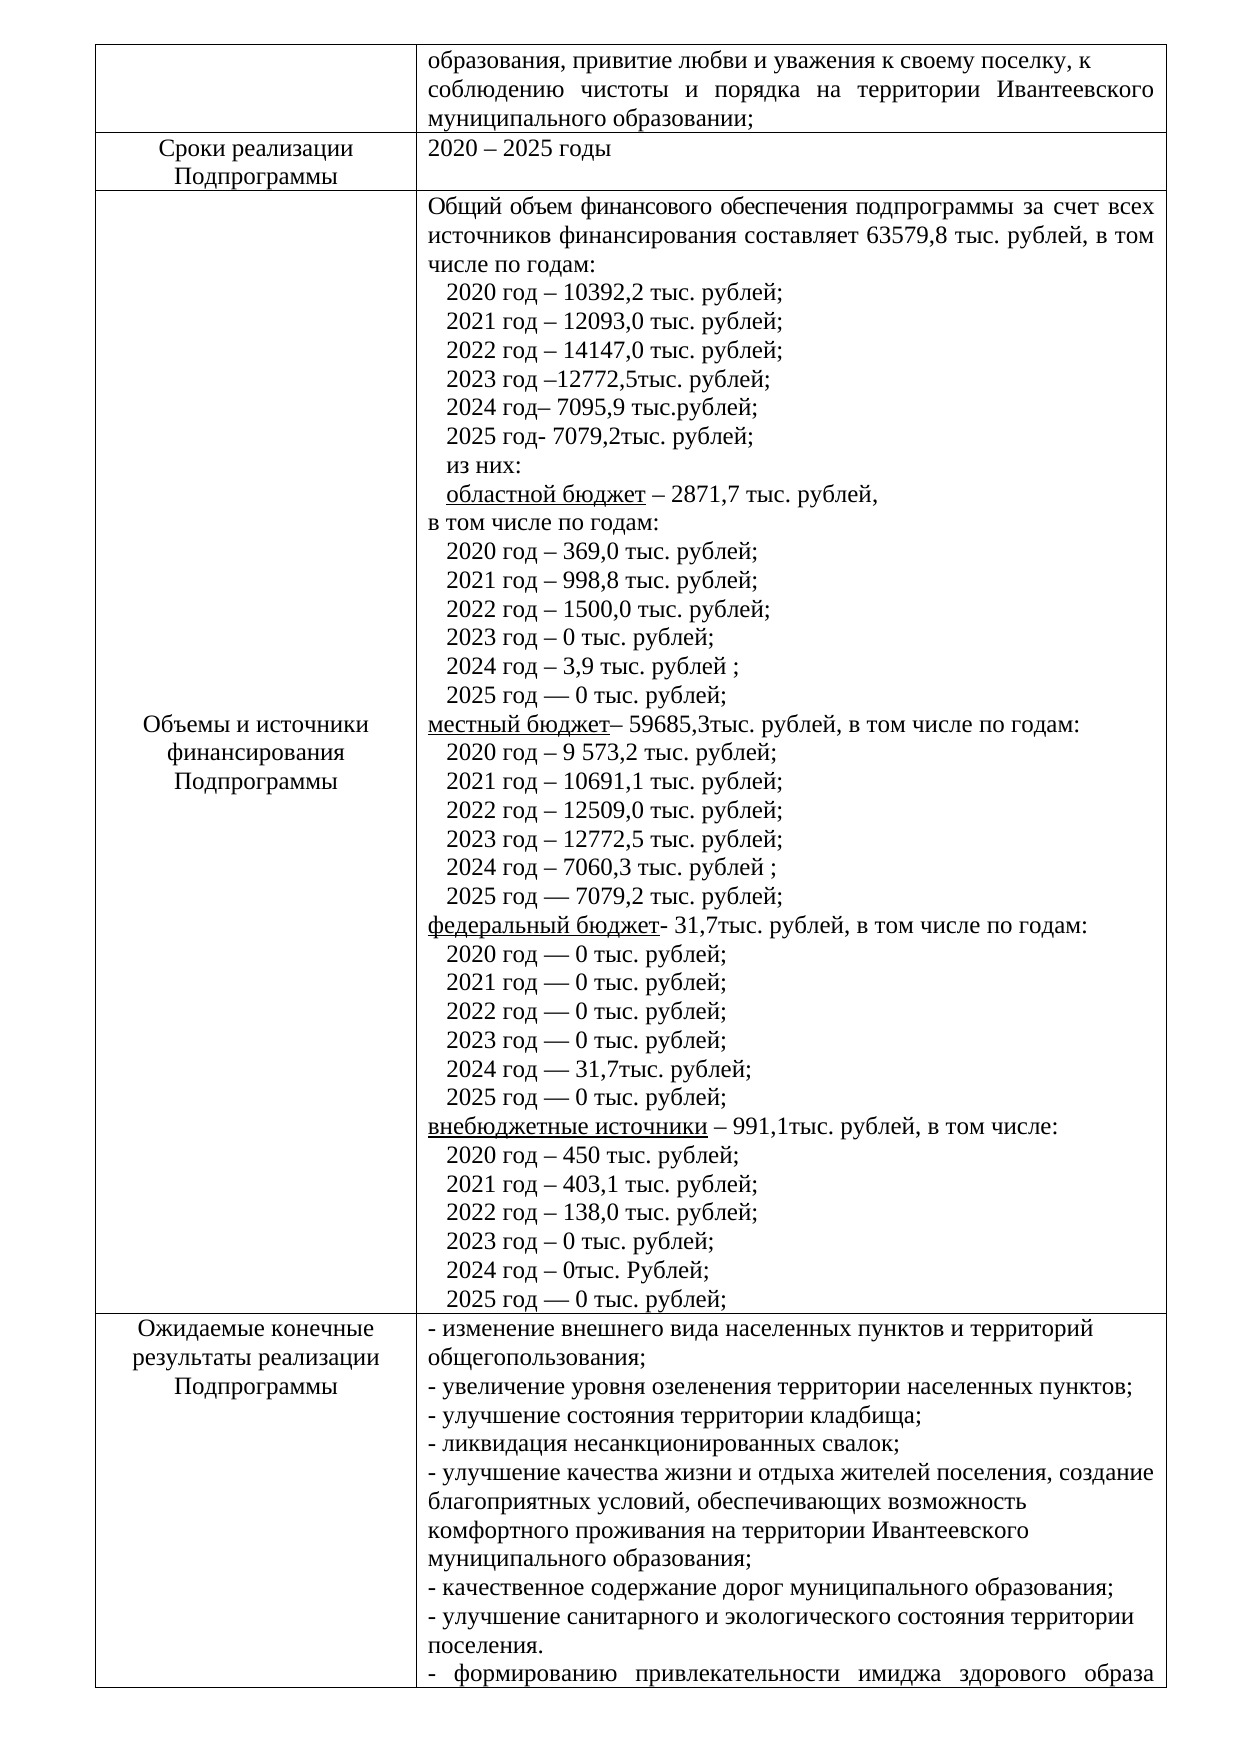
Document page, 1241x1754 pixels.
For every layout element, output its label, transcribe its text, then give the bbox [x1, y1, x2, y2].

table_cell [417, 45, 1166, 132]
table_cell Общий объем финансового обеспечения подпрограммы за счет всех источников финансирования составляет 63579,8 тыс. рублей, в том числе по годам: 2020 год – 10392,2 тыс. рублей; 2021 год – 12093,0 тыс. рублей; 2022 год – 14147,0 тыс. рублей; 2023 год –12772,5тыс. рублей; 2024 год– 7095,9 тыс.рублей; 2025 год- 7079,2тыс. рублей; из них: областной бюджет – 2871,7 тыс. рублей, в том числе по годам: 2020 год – 369,0 тыс. рублей; 2021 год – 998,8 тыс. рублей; 2022 год – 1500,0 тыс. рублей; 2023 год – 0 тыс. рублей; 2024 год – 3,9 тыс. рублей ; 2025 год — 0 тыс. рублей; местный бюджет– 59685,3тыс. рублей, в том числе по годам: 2020 год – 9 573,2 тыс. рублей; 2021 год – 10691,1 тыс. рублей; 2022 год – 12509,0 тыс. рублей; 2023 год – 12772,5 тыс. рублей; 2024 год – 7060,3 тыс. рублей ; 2025 год — 7079,2 тыс. рублей; федеральный бюджет- 31,7тыс. рублей, в том числе по годам: 2020 год — 0 тыс. рублей; 2021 год — 0 тыс. рублей; 2022 год — 0 тыс. рублей; 2023 год — 0 тыс. рублей; 2024 год — 31,7тыс. рублей; 2025 год — 0 тыс. рублей; внебюджетные источники – 991,1тыс. рублей, в том числе: 2020 год – 450 тыс. рублей; 2021 год – 403,1 тыс. рублей; 2022 год – 138,0 тыс. рублей; 2023 год – 0 тыс. рублей; 2024 год – 0тыс. Рублей; 2025 год — 0 тыс. рублей; [417, 191, 1166, 1312]
table_cell Объемы и источники финансирования Подпрограммы [96, 191, 416, 1312]
table_cell 2020 – 2025 годы [417, 133, 1166, 190]
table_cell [96, 45, 416, 132]
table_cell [417, 1314, 1166, 1687]
table_cell Сроки реализации Подпрограммы [96, 133, 416, 190]
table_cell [96, 1314, 416, 1687]
